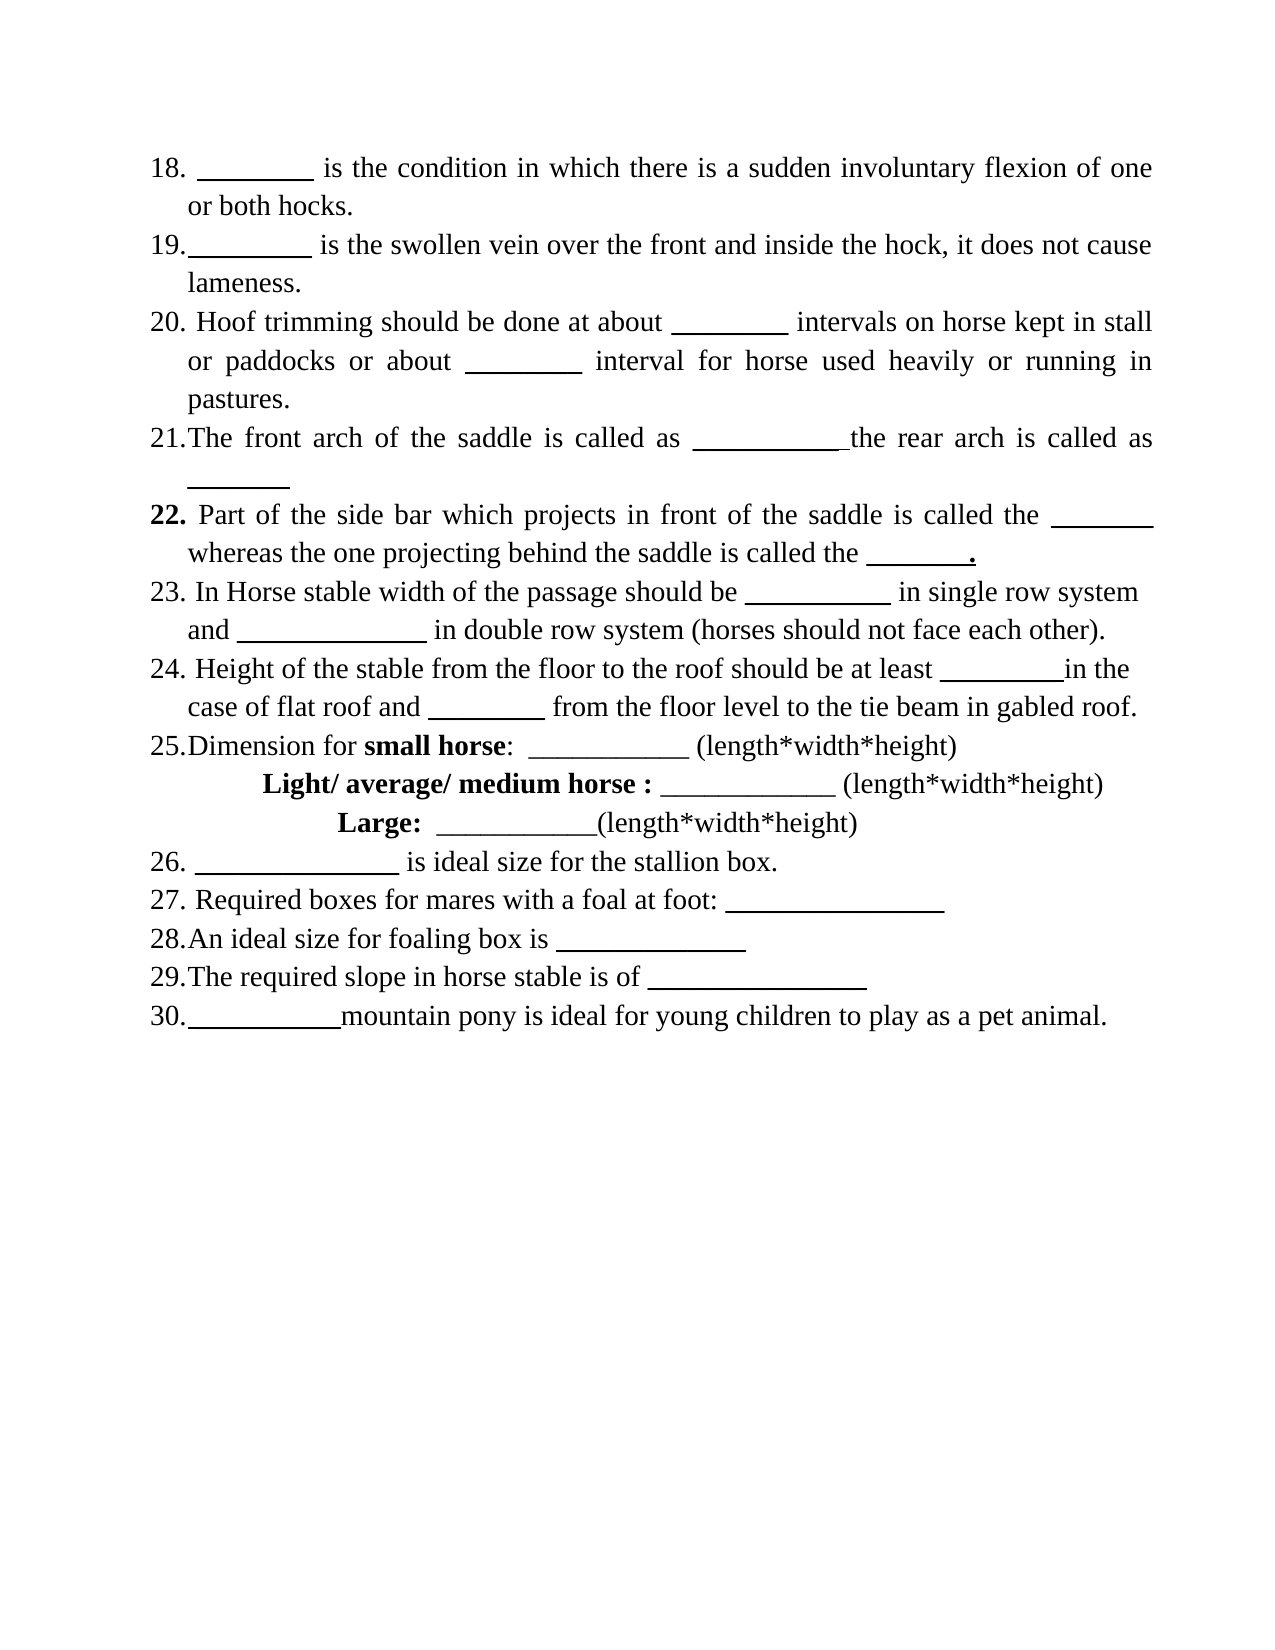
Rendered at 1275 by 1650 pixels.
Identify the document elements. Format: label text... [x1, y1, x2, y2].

list ______________ is ideal size for the stallion box. [150, 844, 1153, 877]
list In Horse stable width of the passage should be __________ in single row system and _____________ in double row system (horses should not face each other). [150, 574, 1153, 646]
list ________ is the swollen vein over the front and inside the hock, it does not cause lameness. [150, 227, 1153, 299]
list Height of the stable from the floor to the roof should be at least ________ in the case of flat roof and ________ from the floor level to the tie beam in gabled roof. [150, 651, 1153, 723]
list ________ is the condition in which there is a sudden involuntary flexion of one or both hocks. [150, 150, 1153, 222]
list The required slope in horse stable is of _______________ [150, 959, 1153, 993]
list Hoof trimming should be done at about ________ intervals on horse kept in stall or paddocks or about ________ interval for horse used heavily or running in pastures. [150, 304, 1153, 415]
list An ideal size for foaling box is _____________ [150, 921, 1153, 954]
list The front arch of the saddle is called as __________ the rear arch is called as _______ [150, 420, 1153, 492]
list __________mountain pony is ideal for young children to play as a pet animal. [150, 998, 1153, 1031]
list Required boxes for mares with a foal at foot: _______________ [150, 882, 1153, 916]
list Part of the side bar which projects in front of the saddle is called the _______ whereas the one projecting behind the saddle is called the _______. [150, 497, 1153, 569]
list Dimension for small horse: ___________ (length*width*height) Light/ average/ medium horse : ____________ (length*width*height) Large: ___________(length*width*height) [150, 728, 1153, 839]
